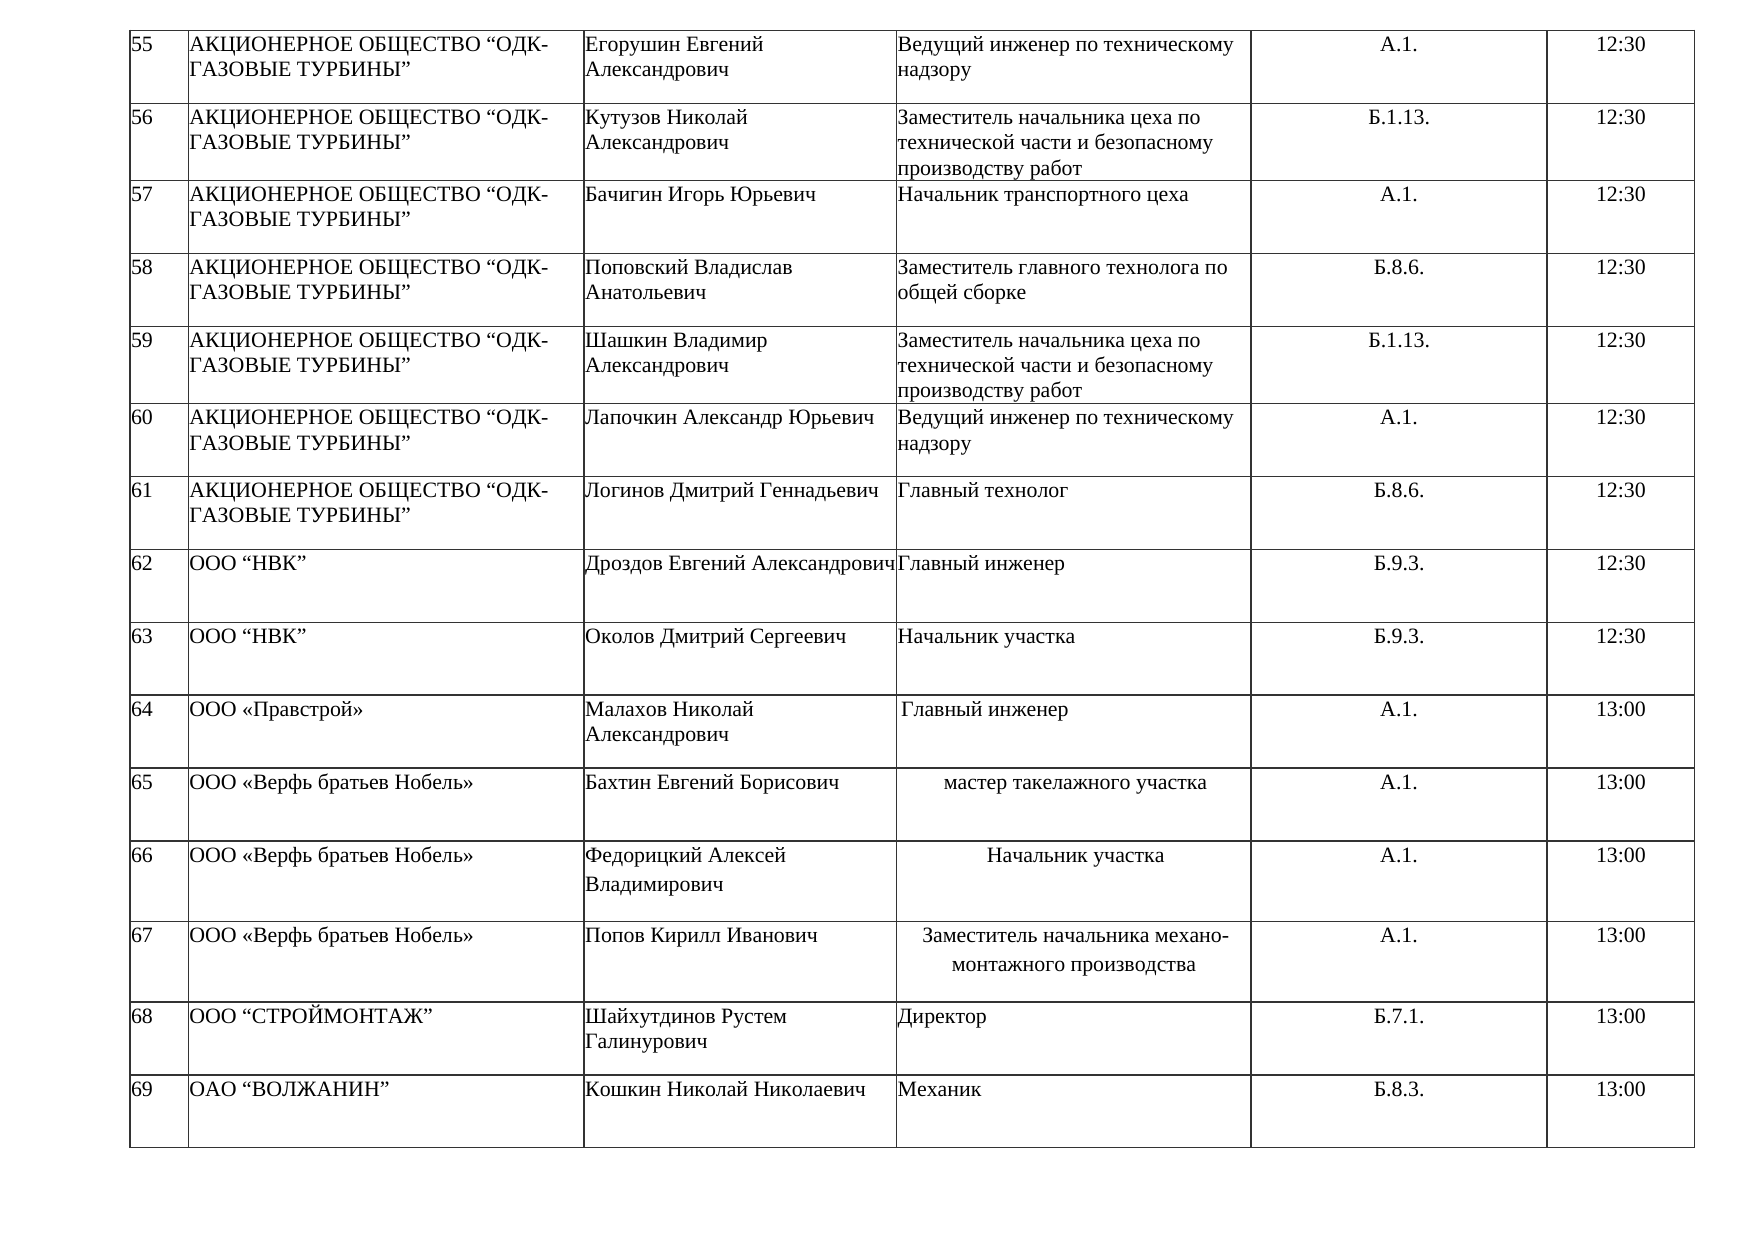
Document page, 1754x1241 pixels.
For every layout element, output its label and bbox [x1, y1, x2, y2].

table_cell [131, 842, 188, 921]
table_cell [585, 104, 896, 180]
table_cell [189, 477, 583, 549]
table_cell [897, 327, 1250, 403]
table_cell [189, 104, 583, 180]
table_cell [1548, 181, 1694, 253]
table_cell [1548, 31, 1694, 103]
table_cell [585, 550, 896, 622]
table_cell [131, 254, 188, 326]
table_cell [897, 623, 1250, 694]
table_cell [1252, 404, 1546, 476]
table_cell [189, 327, 583, 403]
table_cell [585, 1076, 896, 1147]
table_cell [1548, 477, 1694, 549]
table_cell [1252, 769, 1546, 840]
table_cell [131, 550, 188, 622]
table_cell [1252, 31, 1546, 103]
table_cell [897, 477, 1250, 549]
table_cell [1252, 922, 1546, 1001]
table_cell [131, 623, 188, 694]
table_cell [585, 31, 896, 103]
table_cell [1548, 327, 1694, 403]
table_cell [585, 922, 896, 1001]
table_cell [897, 404, 1250, 476]
table_cell [189, 1076, 583, 1147]
table_cell [189, 550, 583, 622]
table_cell [897, 31, 1250, 103]
table_cell [131, 104, 188, 180]
table_cell [1548, 623, 1694, 694]
table_cell [1548, 254, 1694, 326]
table_cell [585, 327, 896, 403]
table_cell [1548, 404, 1694, 476]
table_cell [131, 31, 188, 103]
table_cell [1252, 327, 1546, 403]
table_cell [189, 696, 583, 767]
table_cell [897, 696, 1250, 767]
table_cell [1548, 769, 1694, 840]
table_cell [131, 477, 188, 549]
table_cell [1252, 1076, 1546, 1147]
table_cell [131, 404, 188, 476]
table_cell [897, 254, 1250, 326]
table_cell [1252, 181, 1546, 253]
table_cell [585, 181, 896, 253]
table_cell [585, 1003, 896, 1074]
table_cell [131, 696, 188, 767]
table_cell [1252, 477, 1546, 549]
table_cell [897, 550, 1250, 622]
table_cell [585, 477, 896, 549]
table_cell [897, 1003, 1250, 1074]
table_cell [189, 769, 583, 840]
table_cell [131, 922, 188, 1001]
table_cell [1252, 696, 1546, 767]
table_cell [585, 842, 896, 921]
table_cell [189, 1003, 583, 1074]
table_cell [131, 181, 188, 253]
table_cell [1548, 1003, 1694, 1074]
table_cell [1548, 104, 1694, 180]
table_cell [585, 623, 896, 694]
table_cell [1548, 550, 1694, 622]
table_cell [189, 623, 583, 694]
table_cell [189, 254, 583, 326]
table_cell [131, 1076, 188, 1147]
table_cell [897, 104, 1250, 180]
table_cell [189, 842, 583, 921]
table_cell [602, 561, 607, 569]
table_cell [189, 31, 583, 103]
table_cell [897, 769, 1250, 840]
table_cell [1548, 922, 1694, 1001]
table_cell [912, 166, 917, 174]
table_cell [585, 254, 896, 326]
table_cell [1252, 104, 1546, 180]
table_cell [1252, 550, 1546, 622]
table_cell [1548, 696, 1694, 767]
table_cell [1252, 842, 1546, 921]
table_cell [585, 404, 896, 476]
table_cell [131, 769, 188, 840]
table_cell [1252, 254, 1546, 326]
table_cell [1548, 842, 1694, 921]
table_cell [897, 181, 1250, 253]
table_cell [897, 922, 1250, 1001]
table_cell [897, 1076, 1250, 1147]
table_cell [189, 922, 583, 1001]
table_cell [1032, 166, 1037, 174]
table_cell [1252, 623, 1546, 694]
table_cell [585, 696, 896, 767]
table_cell [585, 769, 896, 840]
table_cell [189, 404, 583, 476]
table_cell [1548, 1076, 1694, 1147]
table_cell [897, 842, 1250, 921]
table_cell [131, 327, 188, 403]
table_cell [189, 181, 583, 253]
table_cell [1252, 1003, 1546, 1074]
table_cell [131, 1003, 188, 1074]
